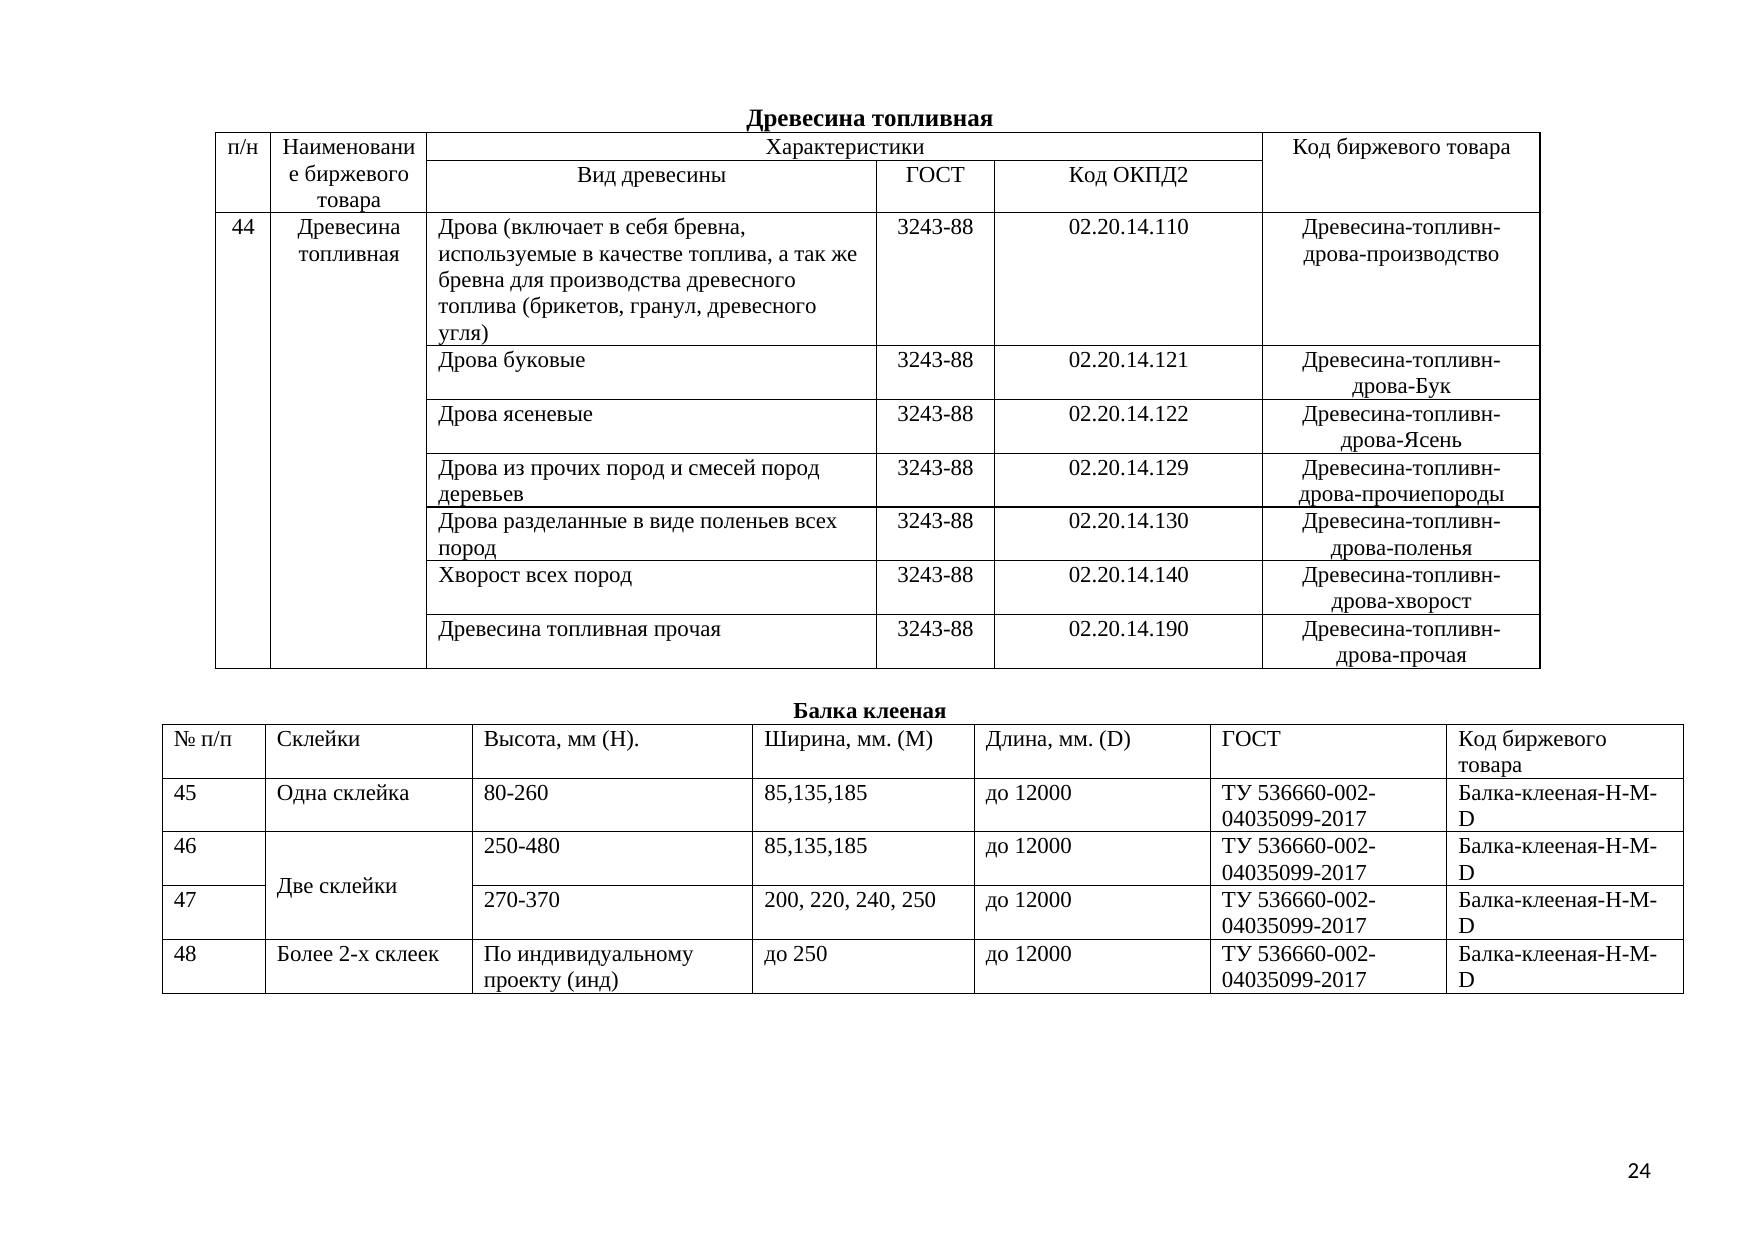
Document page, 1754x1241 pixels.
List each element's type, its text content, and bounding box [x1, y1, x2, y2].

table_cell 3243-88 [877, 400, 994, 453]
table_cell до 12000 [975, 779, 1210, 831]
table_cell ТУ 536660-002-04035099-2017 [1211, 886, 1446, 939]
table_cell 02.20.14.190 [995, 615, 1262, 668]
table_cell Древесина-топливн-дрова-прочиепороды [1263, 454, 1539, 506]
text Древесина топливная [89, 103, 1651, 132]
table_cell Балка-клееная-H-M-D [1447, 940, 1683, 992]
table_header Высота, мм (H). [473, 725, 752, 777]
table_header Склейки [266, 725, 472, 777]
table_cell 44 [216, 213, 270, 668]
table_cell Древесина-топливн-дрова-Бук [1263, 346, 1539, 399]
table_header Ширина, мм. (М) [753, 725, 974, 777]
table_cell По индивидуальному проекту (инд) [473, 940, 752, 992]
table_cell 3243-88 [877, 615, 994, 668]
table_cell ТУ 536660-002-04035099-2017 [1211, 779, 1446, 831]
table_cell ТУ 536660-002-04035099-2017 [1211, 940, 1446, 992]
table_cell Древесина-топливн-дрова-хворост [1263, 561, 1539, 614]
table_header Код биржевого товара [1447, 725, 1683, 777]
table_cell 200, 220, 240, 250 [753, 886, 974, 939]
table_cell Балка-клееная-H-M-D [1447, 832, 1683, 885]
table_cell ТУ 536660-002-04035099-2017 [1211, 832, 1446, 885]
table_cell 02.20.14.129 [995, 454, 1262, 506]
table_cell 02.20.14.122 [995, 400, 1262, 453]
table_cell 3243-88 [877, 346, 994, 399]
table_cell Дрова (включает в себя бревна, используемые в качестве топлива, а так же бревна для производства древесного топлива (брикетов, гранул, древесного угля) [427, 213, 876, 345]
table_cell Древесина топливная прочая [427, 615, 876, 668]
table_cell 47 [163, 886, 265, 939]
table_cell 3243-88 [877, 454, 994, 506]
table_cell 02.20.14.110 [995, 213, 1262, 345]
table_cell 45 [163, 779, 265, 831]
table_cell 85,135,185 [753, 779, 974, 831]
table_cell Балка-клееная-H-M-D [1447, 779, 1683, 831]
table_header ГОСТ [1211, 725, 1446, 777]
table_cell Древесина топливная [271, 213, 426, 668]
table_cell Древесина-топливн-дрова-прочая [1263, 615, 1539, 668]
text Балка клееная [89, 697, 1651, 724]
table_cell Дрова ясеневые [427, 400, 876, 453]
table_cell Более 2-х склеек [266, 940, 472, 992]
table_cell 250-480 [473, 832, 752, 885]
table_header Длина, мм. (D) [975, 725, 1210, 777]
table_cell Одна склейка [266, 779, 472, 831]
table_cell Две склейки [266, 832, 472, 939]
table_cell до 12000 [975, 886, 1210, 939]
table_cell 46 [163, 832, 265, 885]
table_cell 48 [163, 940, 265, 992]
table_header Наименование биржевого товара [271, 133, 426, 212]
table_header Характеристики [427, 133, 1262, 159]
table_cell Древесина-топливн-дрова-Ясень [1263, 400, 1539, 453]
table_cell 80-260 [473, 779, 752, 831]
table_cell до 12000 [975, 832, 1210, 885]
table_cell 3243-88 [877, 213, 994, 345]
table_cell Хворост всех пород [427, 561, 876, 614]
table_cell 02.20.14.140 [995, 561, 1262, 614]
table_header Код биржевого товара [1263, 133, 1539, 212]
table_header п/н [216, 133, 270, 212]
table_header № п/п [163, 725, 265, 777]
table_cell ГОСТ [877, 161, 994, 212]
table_cell 270-370 [473, 886, 752, 939]
table_cell Дрова из прочих пород и смесей пород деревьев [427, 454, 876, 506]
table_cell Дрова разделанные в виде поленьев всех пород [427, 508, 876, 560]
table_cell 3243-88 [877, 561, 994, 614]
table_cell до 12000 [975, 940, 1210, 992]
table_cell 3243-88 [877, 508, 994, 560]
table_cell Древесина-топливн-дрова-производство [1263, 213, 1539, 345]
table_cell 02.20.14.121 [995, 346, 1262, 399]
table_cell до 250 [753, 940, 974, 992]
table_cell Вид древесины [427, 161, 876, 212]
table_cell 85,135,185 [753, 832, 974, 885]
table_cell Древесина-топливн-дрова-поленья [1263, 508, 1539, 560]
table_cell Код ОКПД2 [995, 161, 1262, 212]
table_cell Балка-клееная-H-M-D [1447, 886, 1683, 939]
table_cell Дрова буковые [427, 346, 876, 399]
table_cell 02.20.14.130 [995, 508, 1262, 560]
